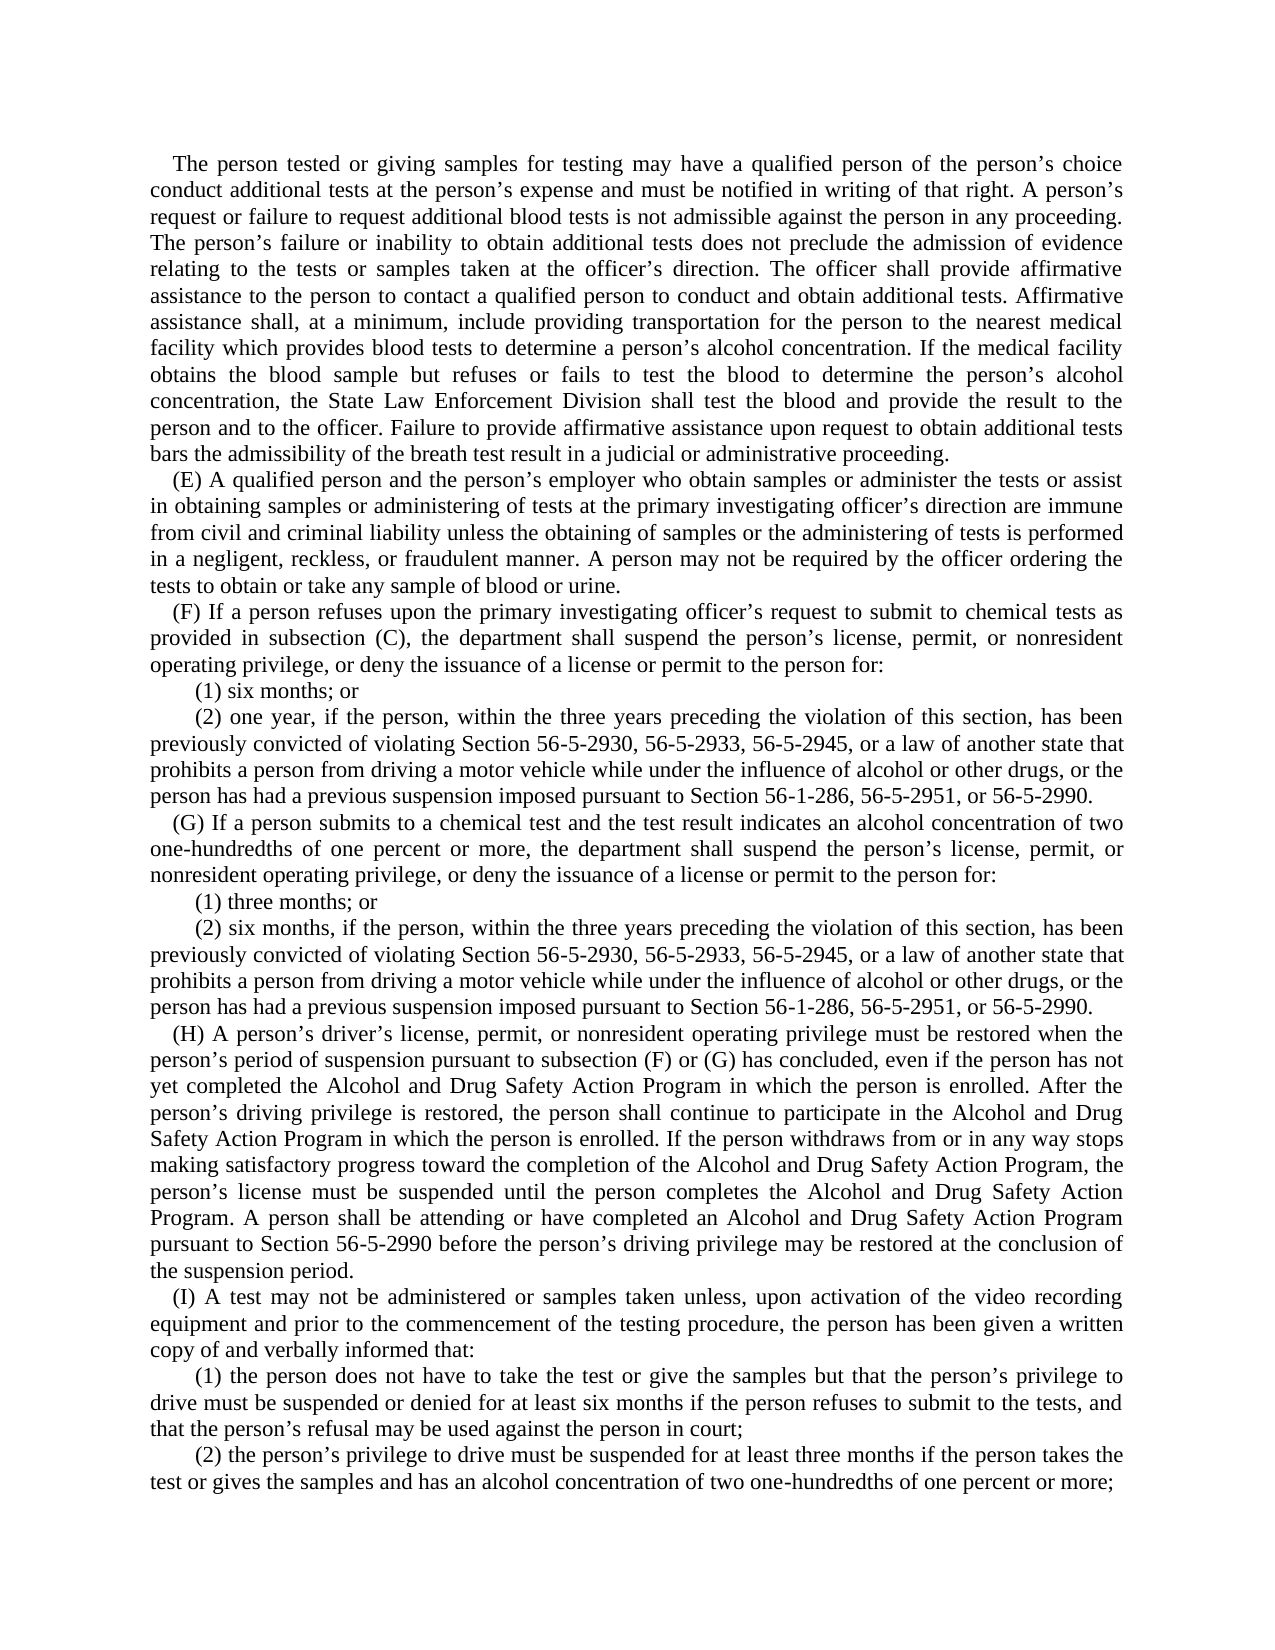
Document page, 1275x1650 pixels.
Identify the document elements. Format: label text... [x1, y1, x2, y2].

text (H) A person’s driver’s license, permit, or nonresident operating privilege must be restored when the person’s period of suspension pursuant to subsection (F) or (G) has concluded, even if the person has not yet completed the Alcohol and Drug Safety Action Program in which the person is enrolled. After the person’s driving privilege is restored, the person shall continue to participate in the Alcohol and Drug Safety Action Program in which the person is enrolled. If the person withdraws from or in any way stops making satisfactory progress toward the completion of the Alcohol and Drug Safety Action Program, the person’s license must be suspended until the person completes the Alcohol and Drug Safety Action Program. A person shall be attending or have completed an Alcohol and Drug Safety Action Program pursuant to Section 56-5-2990 before the person’s driving privilege may be restored at the conclusion of the suspension period. [150, 1020, 1125, 1283]
text (2) six months, if the person, within the three years preceding the violation of this section, has been previously convicted of violating Section 56-5-2930, 56-5-2933, 56-5-2945, or a law of another state that prohibits a person from driving a motor vehicle while under the influence of alcohol or other drugs, or the person has had a previous suspension imposed pursuant to Section 56-1-286, 56-5-2951, or 56-5-2990. [150, 914, 1125, 1020]
text (2) one year, if the person, within the three years preceding the violation of this section, has been previously convicted of violating Section 56-5-2930, 56-5-2933, 56-5-2945, or a law of another state that prohibits a person from driving a motor vehicle while under the influence of alcohol or other drugs, or the person has had a previous suspension imposed pursuant to Section 56-1-286, 56-5-2951, or 56-5-2990. [150, 703, 1125, 809]
text (1) six months; or [150, 677, 1125, 703]
text The person tested or giving samples for testing may have a qualified person of the person’s choice conduct additional tests at the person’s expense and must be notified in writing of that right. A person’s request or failure to request additional blood tests is not admissible against the person in any proceeding. The person’s failure or inability to obtain additional tests does not preclude the admission of evidence relating to the tests or samples taken at the officer’s direction. The officer shall provide affirmative assistance to the person to contact a qualified person to conduct and obtain additional tests. Affirmative assistance shall, at a minimum, include providing transportation for the person to the nearest medical facility which provides blood tests to determine a person’s alcohol concentration. If the medical facility obtains the blood sample but refuses or fails to test the blood to determine the person’s alcohol concentration, the State Law Enforcement Division shall test the blood and provide the result to the person and to the officer. Failure to provide affirmative assistance upon request to obtain additional tests bars the admissibility of the breath test result in a judicial or administrative proceeding. [150, 150, 1125, 466]
text (G) If a person submits to a chemical test and the test result indicates an alcohol concentration of two one-hundredths of one percent or more, the department shall suspend the person’s license, permit, or nonresident operating privilege, or deny the issuance of a license or permit to the person for: [150, 809, 1125, 888]
text (I) A test may not be administered or samples taken unless, upon activation of the video recording equipment and prior to the commencement of the testing procedure, the person has been given a written copy of and verbally informed that: [150, 1283, 1125, 1362]
text (F) If a person refuses upon the primary investigating officer’s request to submit to chemical tests as provided in subsection (C), the department shall suspend the person’s license, permit, or nonresident operating privilege, or deny the issuance of a license or permit to the person for: [150, 598, 1125, 677]
text (1) three months; or [150, 888, 1125, 914]
text (2) the person’s privilege to drive must be suspended for at least three months if the person takes the test or gives the samples and has an alcohol concentration of two one-hundredths of one percent or more; [150, 1441, 1125, 1494]
text (E) A qualified person and the person’s employer who obtain samples or administer the tests or assist in obtaining samples or administering of tests at the primary investigating officer’s direction are immune from civil and criminal liability unless the obtaining of samples or the administering of tests is performed in a negligent, reckless, or fraudulent manner. A person may not be required by the officer ordering the tests to obtain or take any sample of blood or urine. [150, 466, 1125, 598]
text (1) the person does not have to take the test or give the samples but that the person’s privilege to drive must be suspended or denied for at least six months if the person refuses to submit to the tests, and that the person’s refusal may be used against the person in court; [150, 1362, 1125, 1441]
